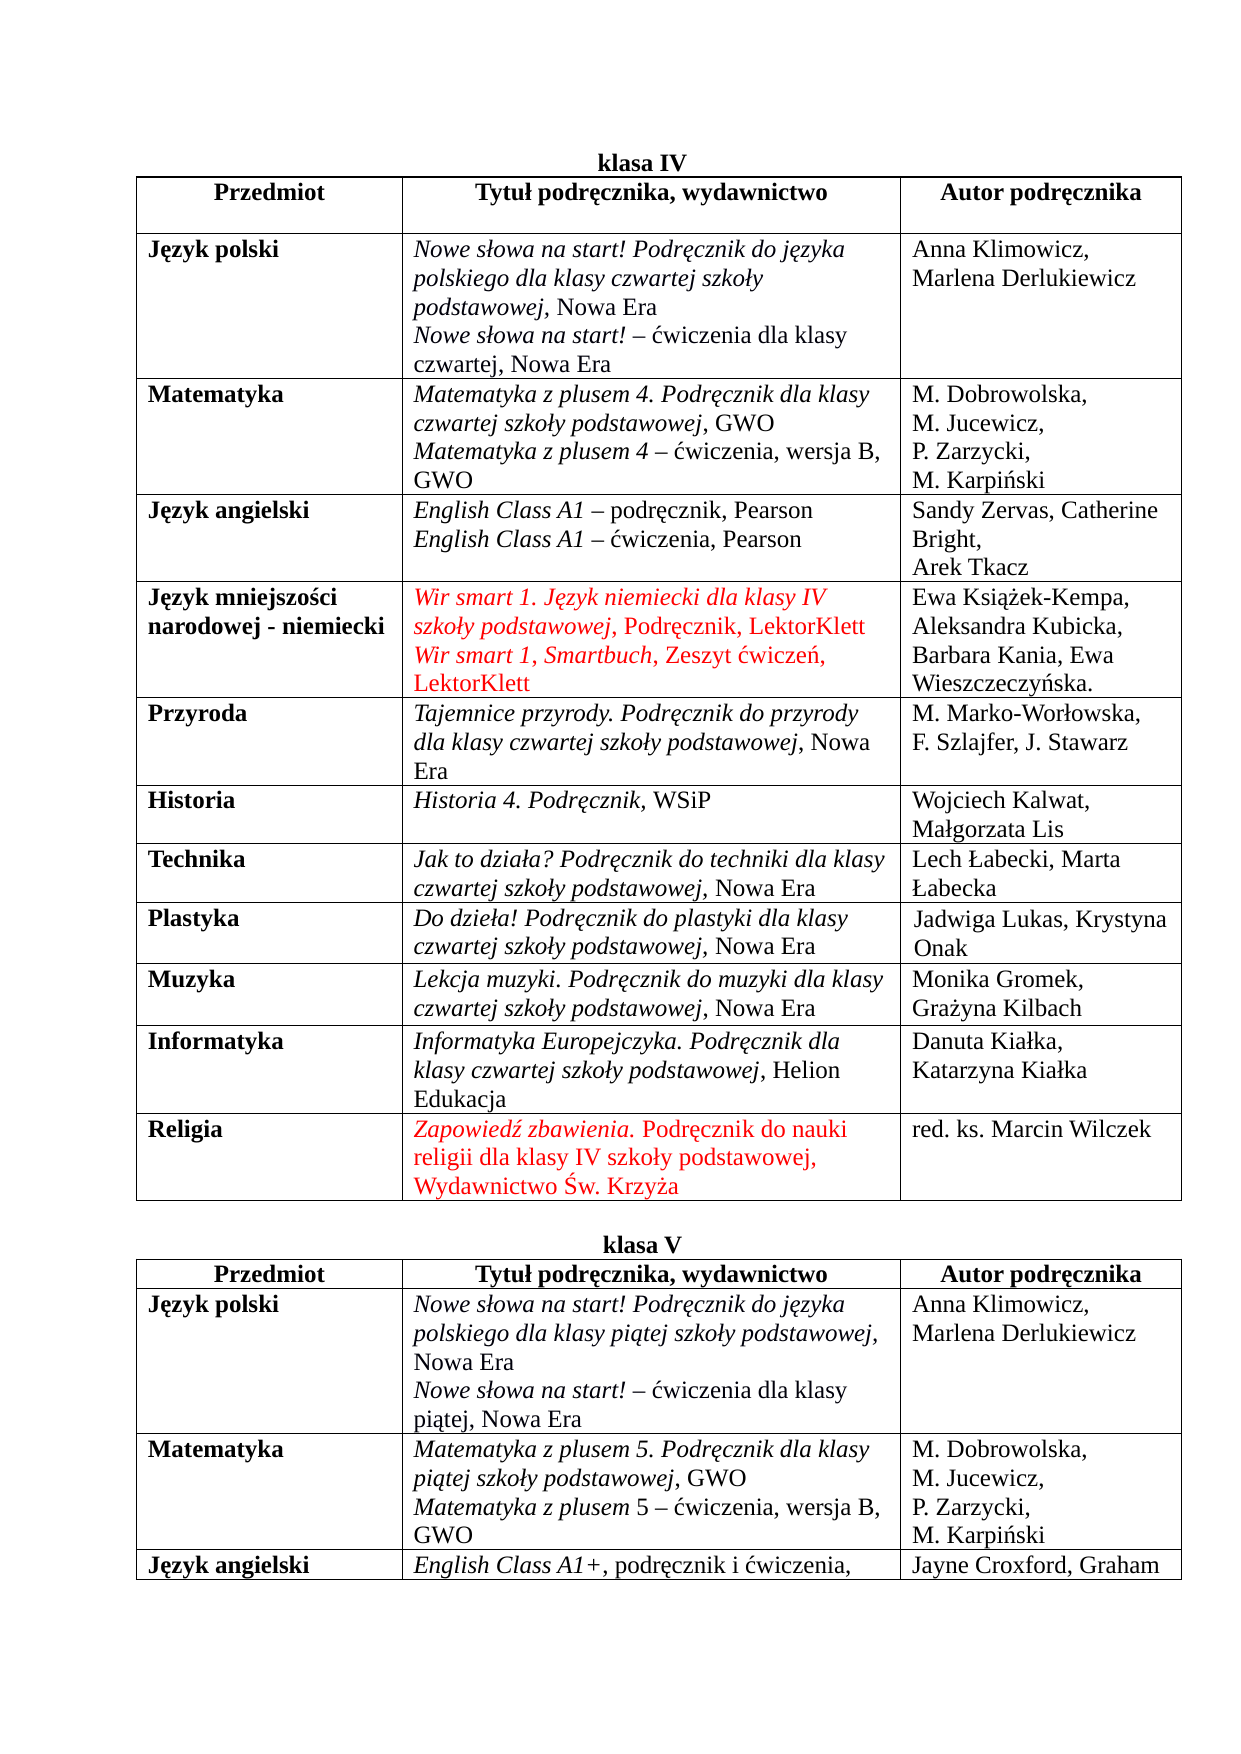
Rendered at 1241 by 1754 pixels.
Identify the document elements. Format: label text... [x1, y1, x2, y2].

table_cell Lekcja muzyki. Podręcznik do muzyki dla klasy czwartej szkoły podstawowej, Nowa Era [403, 964, 900, 1025]
table_cell Matematyka z plusem 4. Podręcznik dla klasy czwartej szkoły podstawowej, GWO Matematyka z plusem 4 – ćwiczenia, wersja B, GWO [403, 379, 900, 494]
text klasa IV [192, 148, 1093, 176]
table_header Tytuł podręcznika, wydawnictwo [403, 1260, 900, 1288]
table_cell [901, 1550, 1181, 1579]
table_cell Monika Gromek, Grażyna Kilbach [901, 964, 1181, 1025]
table_header Przedmiot [137, 178, 402, 233]
text klasa V [192, 1230, 1093, 1258]
table_cell Wir smart 1. Język niemiecki dla klasy IV szkoły podstawowej, Podręcznik, LektorKlett Wir smart 1, Smartbuch, Zeszyt ćwiczeń, LektorKlett [403, 582, 900, 697]
table_cell Informatyka [137, 1026, 402, 1113]
table_cell Język polski [137, 1289, 402, 1433]
table_cell Jak to działa? Podręcznik do techniki dla klasy czwartej szkoły podstawowej, Nowa Era [403, 844, 900, 902]
table_cell [901, 903, 1181, 963]
table_cell Anna Klimowicz, Marlena Derlukiewicz [901, 234, 1181, 378]
table_cell Plastyka [137, 903, 402, 963]
table_cell Język angielski [137, 1550, 402, 1579]
table_cell Matematyka [137, 379, 402, 494]
table_cell Nowe słowa na start! Podręcznik do języka polskiego dla klasy czwartej szkoły podstawowej, Nowa Era Nowe słowa na start! – ćwiczenia dla klasy czwartej, Nowa Era [403, 234, 900, 378]
table_cell Religia [137, 1114, 402, 1200]
table_cell Sandy Zervas, Catherine Bright, Arek Tkacz [901, 495, 1181, 581]
table_cell Język mniejszości narodowej - niemiecki [137, 582, 402, 697]
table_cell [403, 1550, 900, 1579]
table_cell Danuta Kiałka, Katarzyna Kiałka [901, 1026, 1181, 1113]
table_cell Matematyka [137, 1434, 402, 1549]
table_cell M. Marko-Worłowska, F. Szlajfer, J. Stawarz [901, 698, 1181, 784]
table_cell Anna Klimowicz, Marlena Derlukiewicz [901, 1289, 1181, 1433]
table_cell Język angielski [137, 495, 402, 581]
table_cell M. Dobrowolska, M. Jucewicz, P. Zarzycki, M. Karpiński [901, 379, 1181, 494]
table_header Tytuł podręcznika, wydawnictwo [403, 178, 900, 233]
table_cell Historia 4. Podręcznik, WSiP [403, 786, 900, 843]
table_cell Język polski [137, 234, 402, 378]
table_header Autor podręcznika [901, 1260, 1181, 1288]
table_cell English Class A1 – podręcznik, Pearson English Class A1 – ćwiczenia, Pearson [403, 495, 900, 581]
table_cell red. ks. Marcin Wilczek [901, 1114, 1181, 1200]
table_cell Technika [137, 844, 402, 902]
table_cell Tajemnice przyrody. Podręcznik do przyrody dla klasy czwartej szkoły podstawowej, Nowa Era [403, 698, 900, 784]
table_cell Do dzieła! Podręcznik do plastyki dla klasy czwartej szkoły podstawowej, Nowa Era [403, 903, 900, 963]
table_cell Historia [137, 786, 402, 843]
table_cell Matematyka z plusem 5. Podręcznik dla klasy piątej szkoły podstawowej, GWO Matematyka z plusem 5 – ćwiczenia, wersja B, GWO [403, 1434, 900, 1549]
table_cell Lech Łabecki, Marta Łabecka [901, 844, 1181, 902]
table_cell Zapowiedź zbawienia. Podręcznik do nauki religii dla klasy IV szkoły podstawowej, Wydawnictwo Św. Krzyża [403, 1114, 900, 1200]
table_header Przedmiot [137, 1260, 402, 1288]
table_cell Informatyka Europejczyka. Podręcznik dla klasy czwartej szkoły podstawowej, Helion Edukacja [403, 1026, 900, 1113]
table_header Autor podręcznika [901, 178, 1181, 233]
table_cell Ewa Książek-Kempa, Aleksandra Kubicka, Barbara Kania, Ewa Wieszczeczyńska. [901, 582, 1181, 697]
table_cell Przyroda [137, 698, 402, 784]
table_cell M. Dobrowolska, M. Jucewicz, P. Zarzycki, M. Karpiński [901, 1434, 1181, 1549]
table_cell Wojciech Kalwat, Małgorzata Lis [901, 786, 1181, 843]
table_cell Nowe słowa na start! Podręcznik do języka polskiego dla klasy piątej szkoły podstawowej, Nowa Era Nowe słowa na start! – ćwiczenia dla klasy piątej, Nowa Era [403, 1289, 900, 1433]
table_cell Muzyka [137, 964, 402, 1025]
